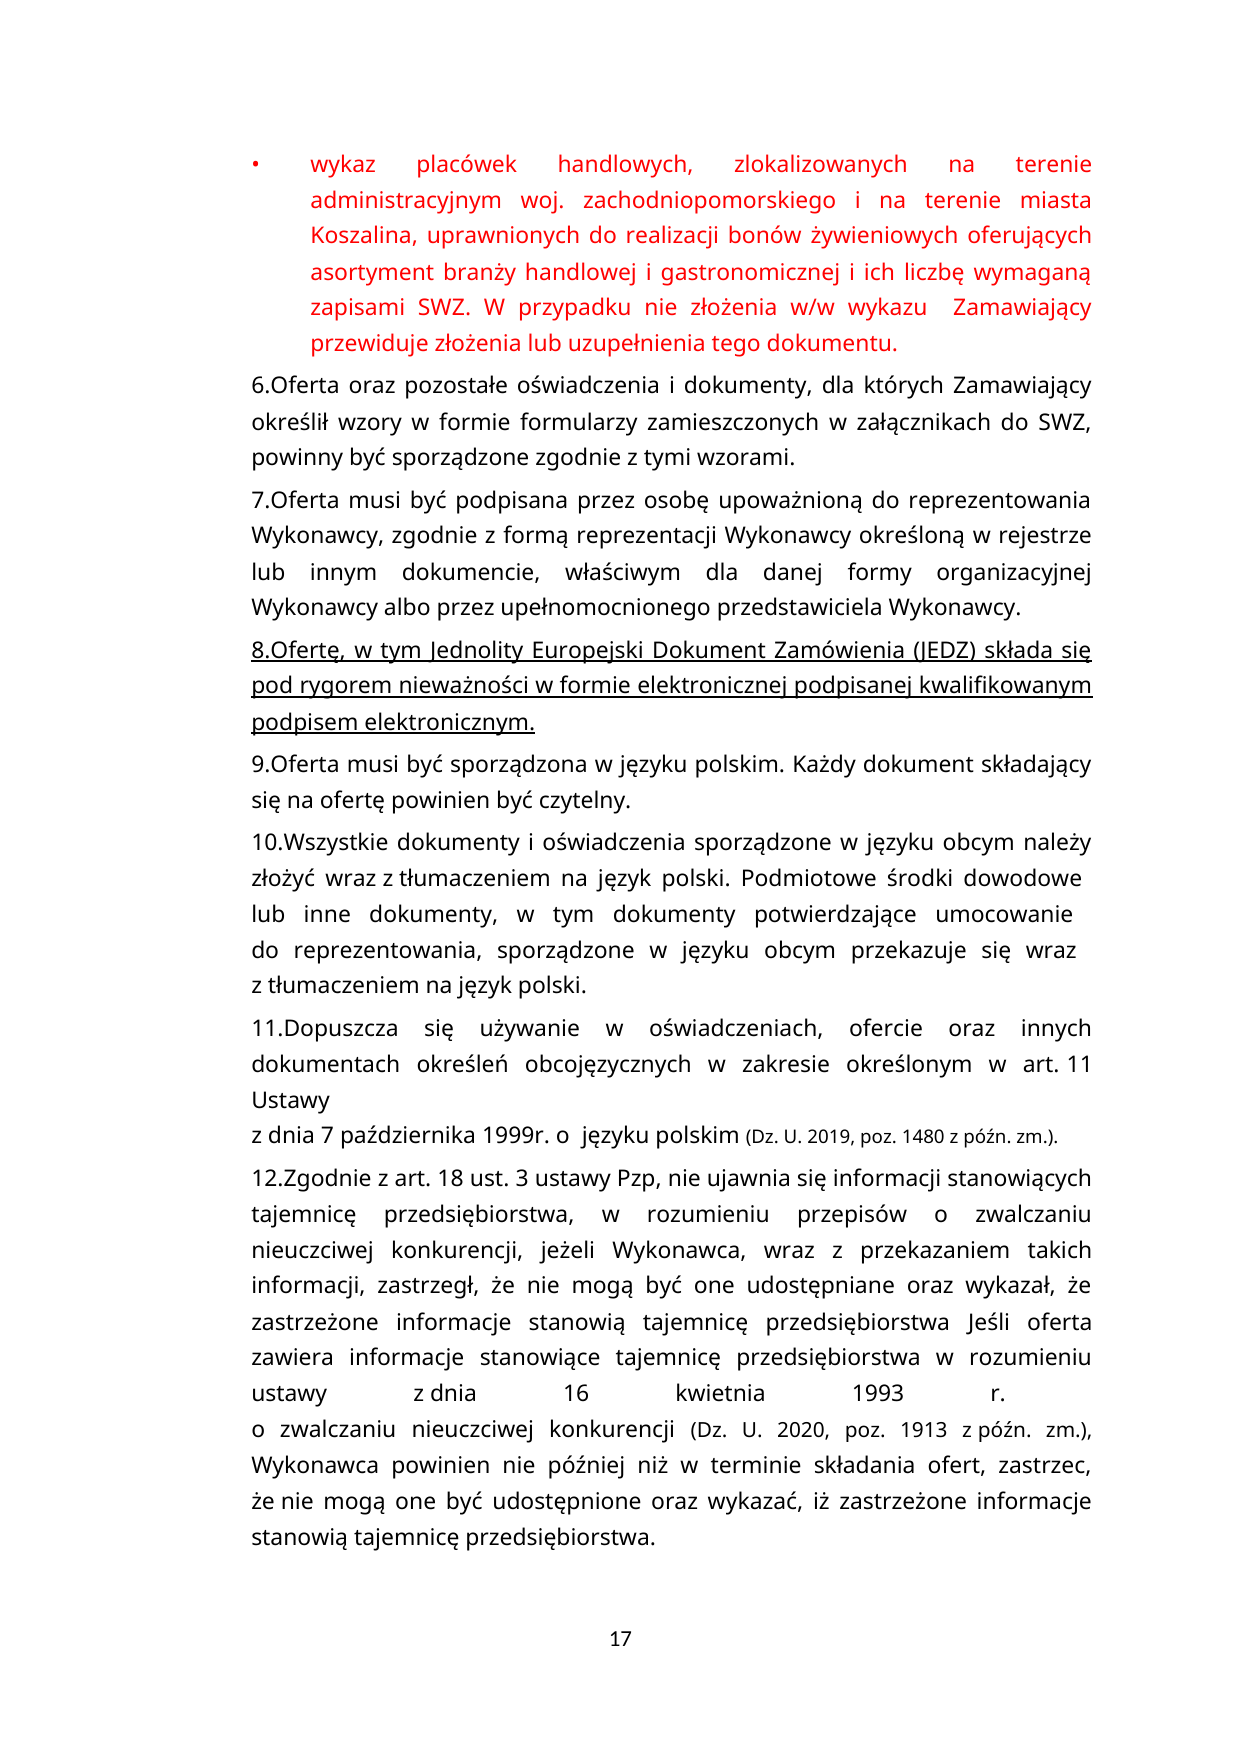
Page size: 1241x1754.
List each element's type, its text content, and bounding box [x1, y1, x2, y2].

text 10.Wszystkie dokumenty i oświadczenia sporządzone w języku obcym należy złożyć wraz z tłumaczeniem na język polski. Podmiotowe środki dowodowe lub inne dokumenty, w tym dokumenty potwierdzające umocowanie do reprezentowania, sporządzone w języku obcym przekazuje się wraz z tłumaczeniem na język polski. [251, 826, 1093, 1001]
text 7.Oferta musi być podpisana przez osobę upoważnioną do reprezentowania Wykonawcy, zgodnie z formą reprezentacji Wykonawcy określoną w rejestrze lub innym dokumencie, właściwym dla danej formy organizacyjnej Wykonawcy albo przez upełnomocnionego przedstawiciela Wykonawcy. [251, 483, 1093, 623]
text 6.Oferta oraz pozostałe oświadczenia i dokumenty, dla których Zamawiający określił wzory w formie formularzy zamieszczonych w załącznikach do SWZ, powinny być sporządzone zgodnie z tymi wzorami. [251, 369, 1093, 473]
text 11.Dopuszcza się używanie w oświadczeniach, ofercie oraz innych dokumentach określeń obcojęzycznych w zakresie określonym w art. 11 Ustawy z dnia 7 października 1999r. o języku polskim (Dz. U. 2019, poz. 1480 z późn. zm.). [251, 1012, 1093, 1151]
text 9.Oferta musi być sporządzona w języku polskim. Każdy dokument składający się na ofertę powinien być czytelny. [251, 748, 1093, 815]
text 12.Zgodnie z art. 18 ust. 3 ustawy Pzp, nie ujawnia się informacji stanowiących tajemnicę przedsiębiorstwa, w rozumieniu przepisów o zwalczaniu nieuczciwej konkurencji, jeżeli Wykonawca, wraz z przekazaniem takich informacji, zastrzegł, że nie mogą być one udostępniane oraz wykazał, że zastrzeżone informacje stanowią tajemnicę przedsiębiorstwa Jeśli oferta zawiera informacje stanowiące tajemnicę przedsiębiorstwa w rozumieniu ustawy z dnia 16 kwietnia 1993 r. o zwalczaniu nieuczciwej konkurencji (Dz. U. 2020, poz. 1913 z późn. zm.), Wykonawca powinien nie później niż w terminie składania ofert, zastrzec, że nie mogą one być udostępnione oraz wykazać, iż zastrzeżone informacje stanowią tajemnicę przedsiębiorstwa. [251, 1162, 1093, 1552]
text 8.Ofertę, w tym Jednolity Europejski Dokument Zamówienia (JEDZ) składa się pod rygorem nieważności w formie elektronicznej podpisanej kwalifikowanym podpisem elektronicznym. [251, 633, 1093, 696]
text 8.Ofertę, w tym Jednolity Europejski Dokument Zamówienia (JEDZ) składa się pod rygorem nieważności w formie elektronicznej podpisanej kwalifikowanym podpisem elektronicznym. [251, 698, 1093, 737]
list wykaz placówek handlowych, zlokalizowanych na terenie administracyjnym woj. zachodniopomorskiego i na terenie miasta Koszalina, uprawnionych do realizacji bonów żywieniowych oferujących asortyment branży handlowej i gastronomicznej i ich liczbę wymaganą zapisami SWZ. W przypadku nie złożenia w/w wykazu Zamawiający przewiduje złożenia lub uzupełnienia tego dokumentu. [251, 148, 1093, 358]
